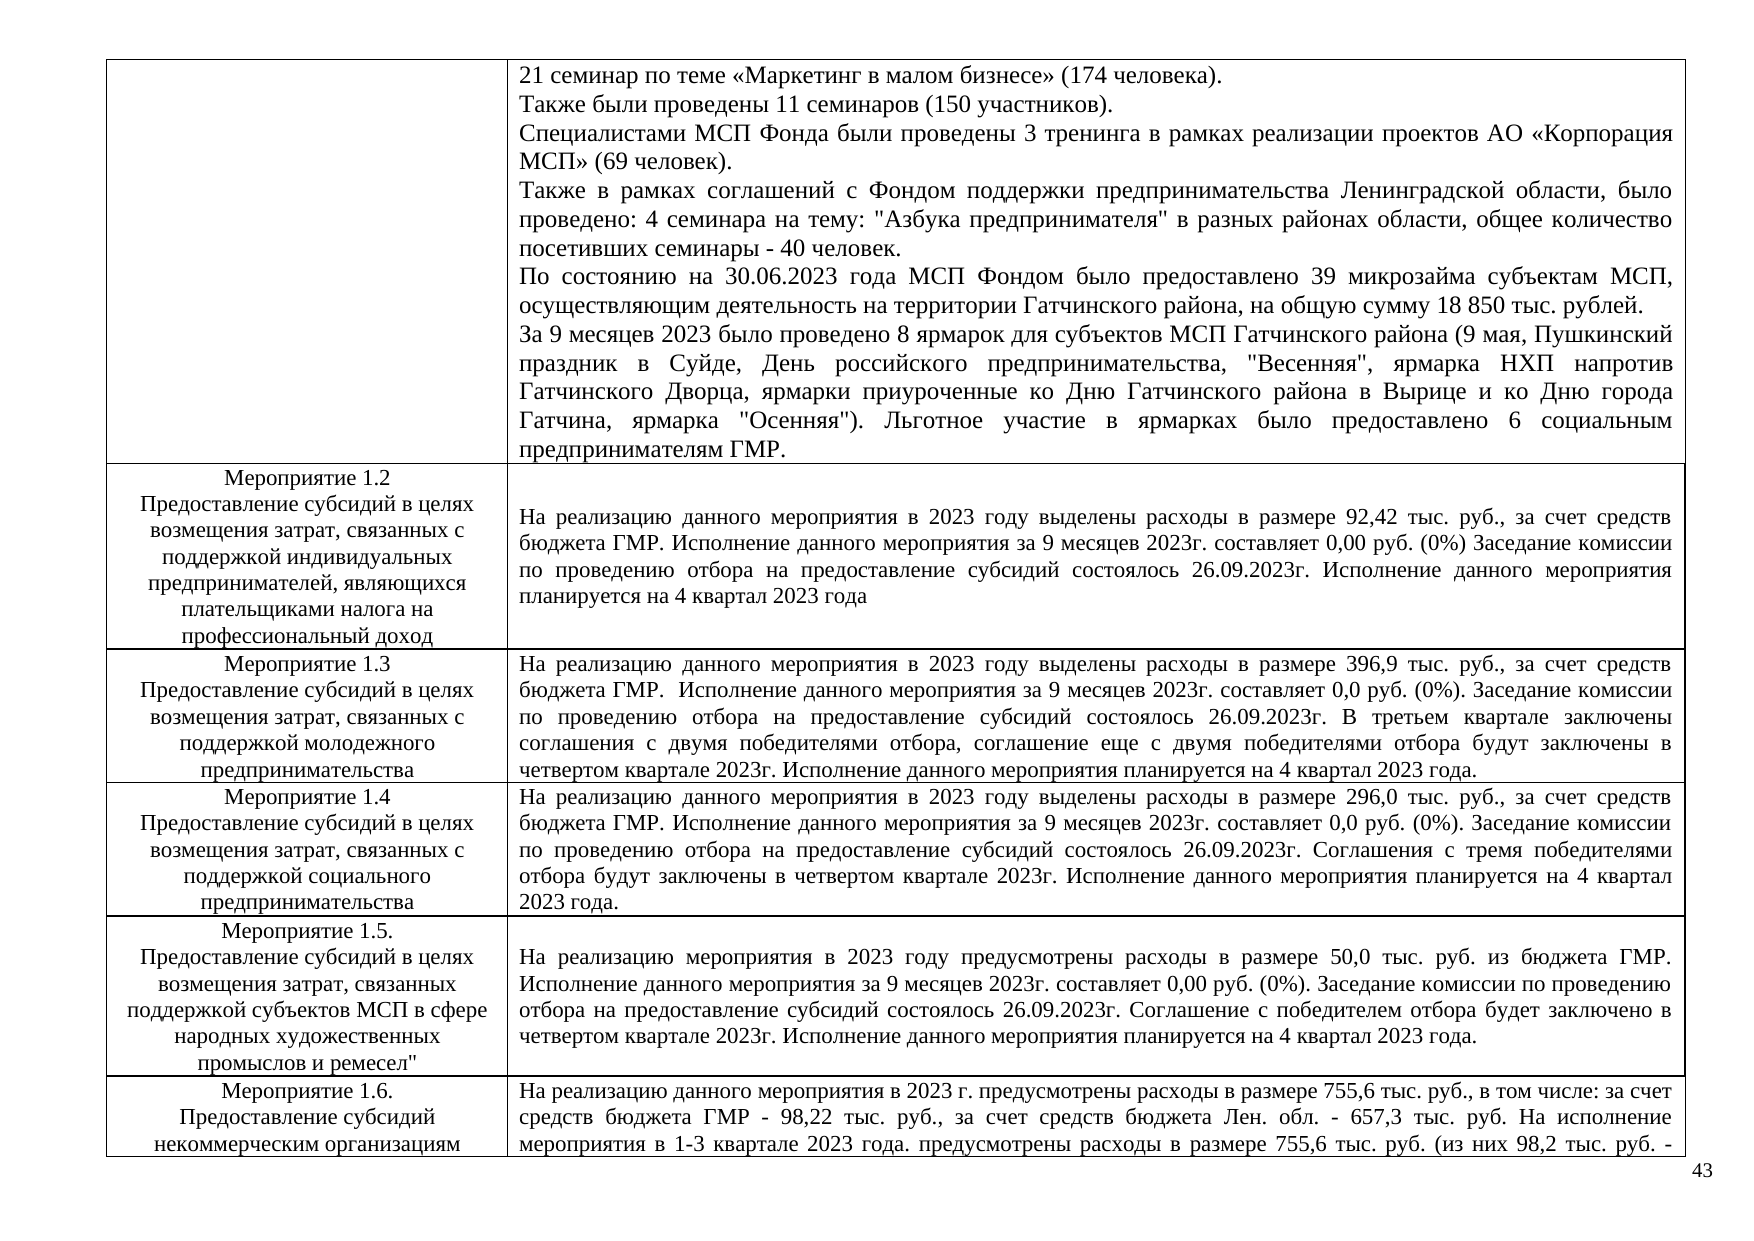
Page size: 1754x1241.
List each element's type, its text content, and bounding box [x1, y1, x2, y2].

table_cell Мероприятие 1.5. Предоставление субсидий в целях возмещения затрат, связанных поддержкой субъектов МСП в сфере народных художественных промыслов и ремесел" [107, 917, 507, 1075]
table_cell На реализацию мероприятия в 2023 году предусмотрены расходы в размере 50,0 тыс. руб. из бюджета ГМР. Исполнение данного мероприятия за 9 месяцев 2023г. составляет 0,00 руб. (0%). Заседание комиссии по проведению отбора на предоставление субсидий состоялось 26.09.2023г. Соглашение с победителем отбора будет заключено в четвертом квартале 2023г. Исполнение данного мероприятия планируется на 4 квартал 2023 года. [508, 917, 1684, 1075]
table_cell На реализацию данного мероприятия в 2023 году выделены расходы в размере 396,9 тыс. руб., за счет средств бюджета ГМР. Исполнение данного мероприятия за 9 месяцев 2023г. составляет 0,0 руб. (0%). Заседание комиссии по проведению отбора на предоставление субсидий состоялось 26.09.2023г. В третьем квартале заключены соглашения с двумя победителями отбора, соглашение еще с двумя победителями отбора будут заключены в четвертом квартале 2023г. Исполнение данного мероприятия планируется на 4 квартал 2023 года. [508, 650, 1684, 782]
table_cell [508, 60, 1685, 463]
table_cell На реализацию данного мероприятия в 2023 году выделены расходы в размере 296,0 тыс. руб., за счет средств бюджета ГМР. Исполнение данного мероприятия за 9 месяцев 2023г. составляет 0,0 руб. (0%). Заседание комиссии по проведению отбора на предоставление субсидий состоялось 26.09.2023г. Соглашения с тремя победителями отбора будут заключены в четвертом квартале 2023г. Исполнение данного мероприятия планируется на 4 квартал 2023 года. [508, 783, 1684, 915]
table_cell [107, 60, 507, 463]
table_cell На реализацию данного мероприятия в 2023 году выделены расходы в размере 92,42 тыс. руб., за счет средств бюджета ГМР. Исполнение данного мероприятия за 9 месяцев 2023г. составляет 0,00 руб. (0%) Заседание комиссии по проведению отбора на предоставление субсидий состоялось 26.09.2023г. Исполнение данного мероприятия планируется на 4 квартал 2023 года [508, 464, 1684, 648]
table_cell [508, 1077, 1685, 1156]
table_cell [107, 1077, 507, 1156]
table_cell Мероприятие 1.3 Предоставление субсидий в целях возмещения затрат, связанных с поддержкой молодежного предпринимательства [107, 650, 507, 782]
table_cell Мероприятие 1.2 Предоставление субсидий в целях возмещения затрат, связанных с поддержкой индивидуальных предпринимателей, являющихся плательщиками налога на профессиональный доход [107, 464, 507, 648]
table_cell Мероприятие 1.4 Предоставление субсидий в целях возмещения затрат, связанных с поддержкой социального предпринимательства [107, 783, 507, 915]
